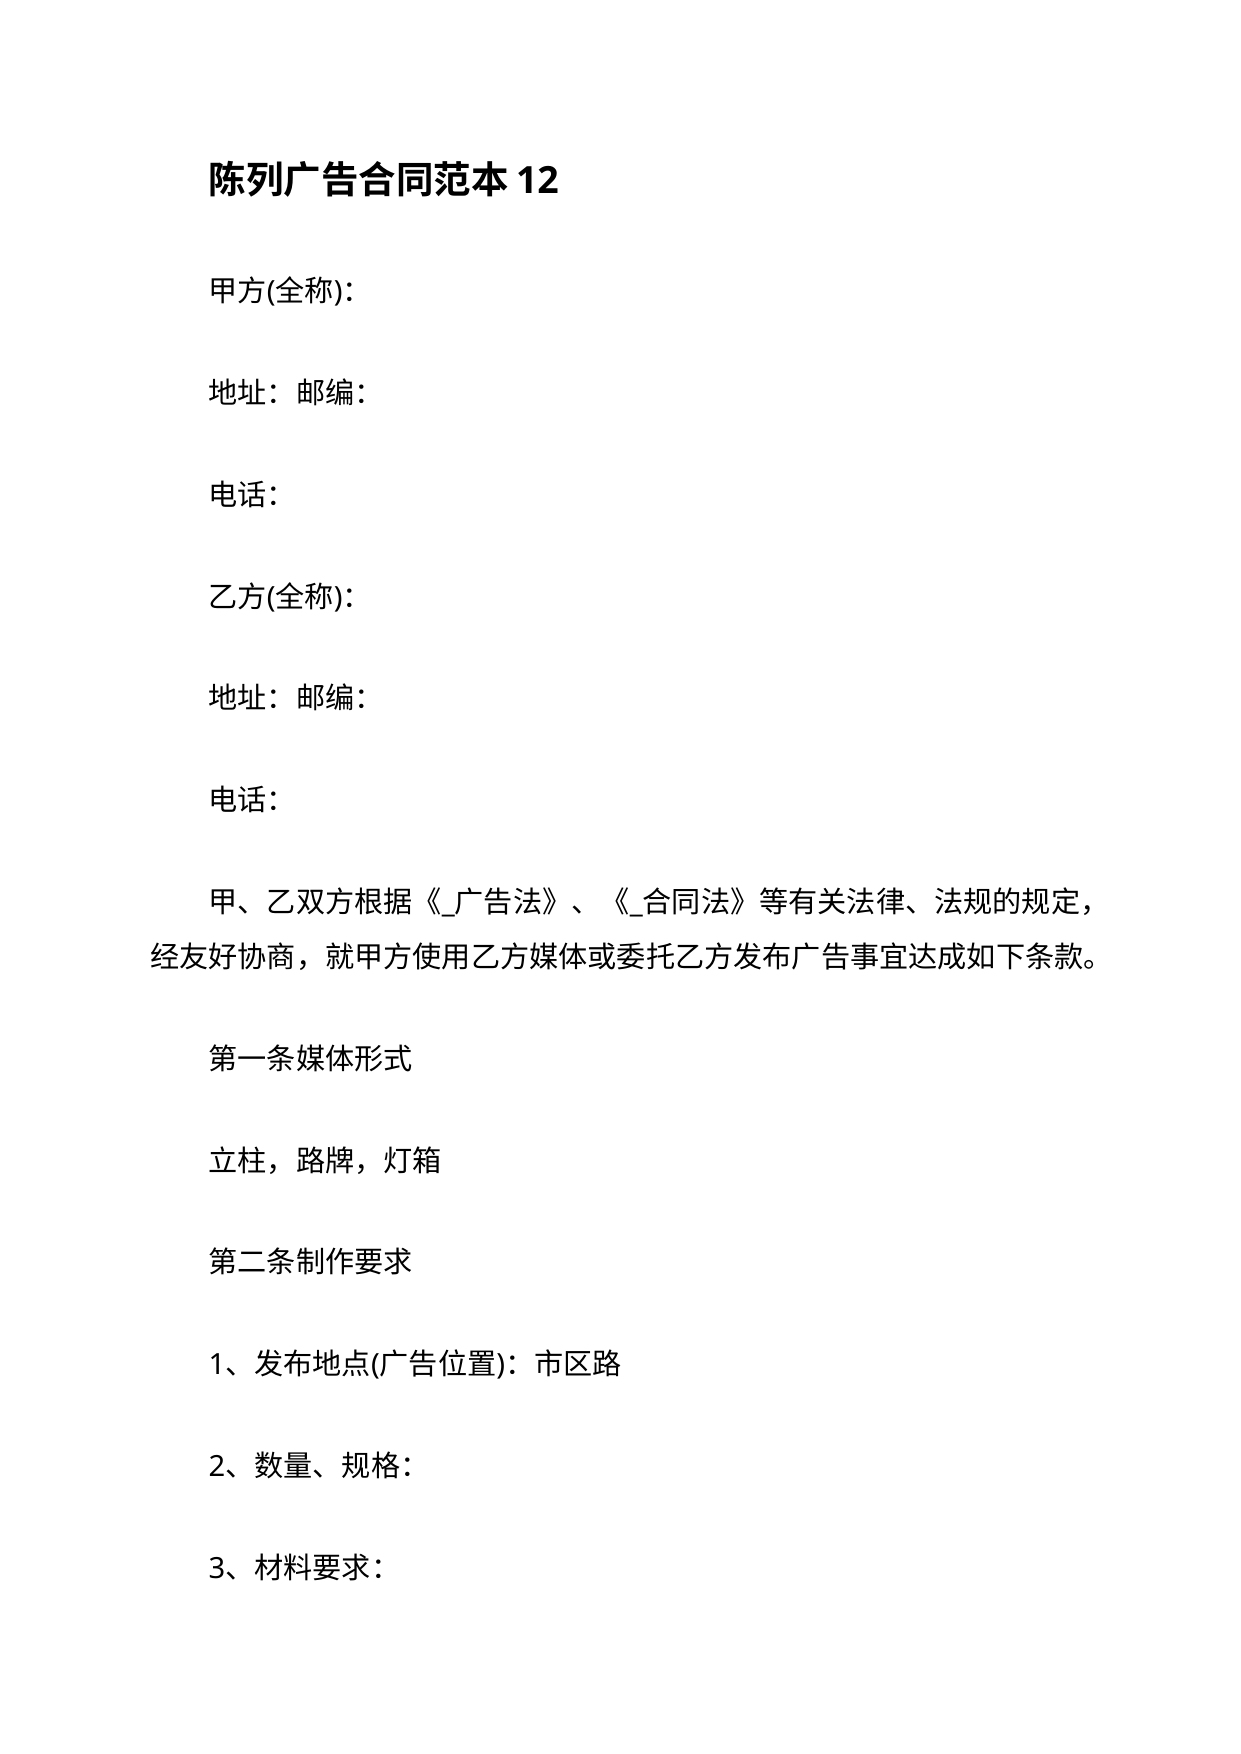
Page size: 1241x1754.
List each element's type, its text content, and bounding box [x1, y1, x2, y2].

text 3、材料要求： [150, 1545, 1090, 1587]
text 2、数量、规格： [150, 1443, 1090, 1485]
text 陈列广告合同范本12 [150, 150, 1090, 204]
text 地址：邮编： [150, 369, 1090, 412]
text 甲方(全称)： [150, 268, 1090, 310]
text 乙方(全称)： [150, 573, 1090, 616]
text 电话： [150, 471, 1090, 514]
text 甲、乙双方根据《_广告法》、《_合同法》等有关法律、法规的规定，经友好协商，就甲方使用乙方媒体或委托乙方发布广告事宜达成如下条款。 [150, 879, 1090, 976]
text 第二条制作要求 [150, 1239, 1090, 1281]
text 1、发布地点(广告位置)：市区路 [150, 1341, 1090, 1383]
text 第一条媒体形式 [150, 1035, 1090, 1078]
text 电话： [150, 777, 1090, 819]
text 地址：邮编： [150, 675, 1090, 717]
text 立柱，路牌，灯箱 [150, 1137, 1090, 1179]
